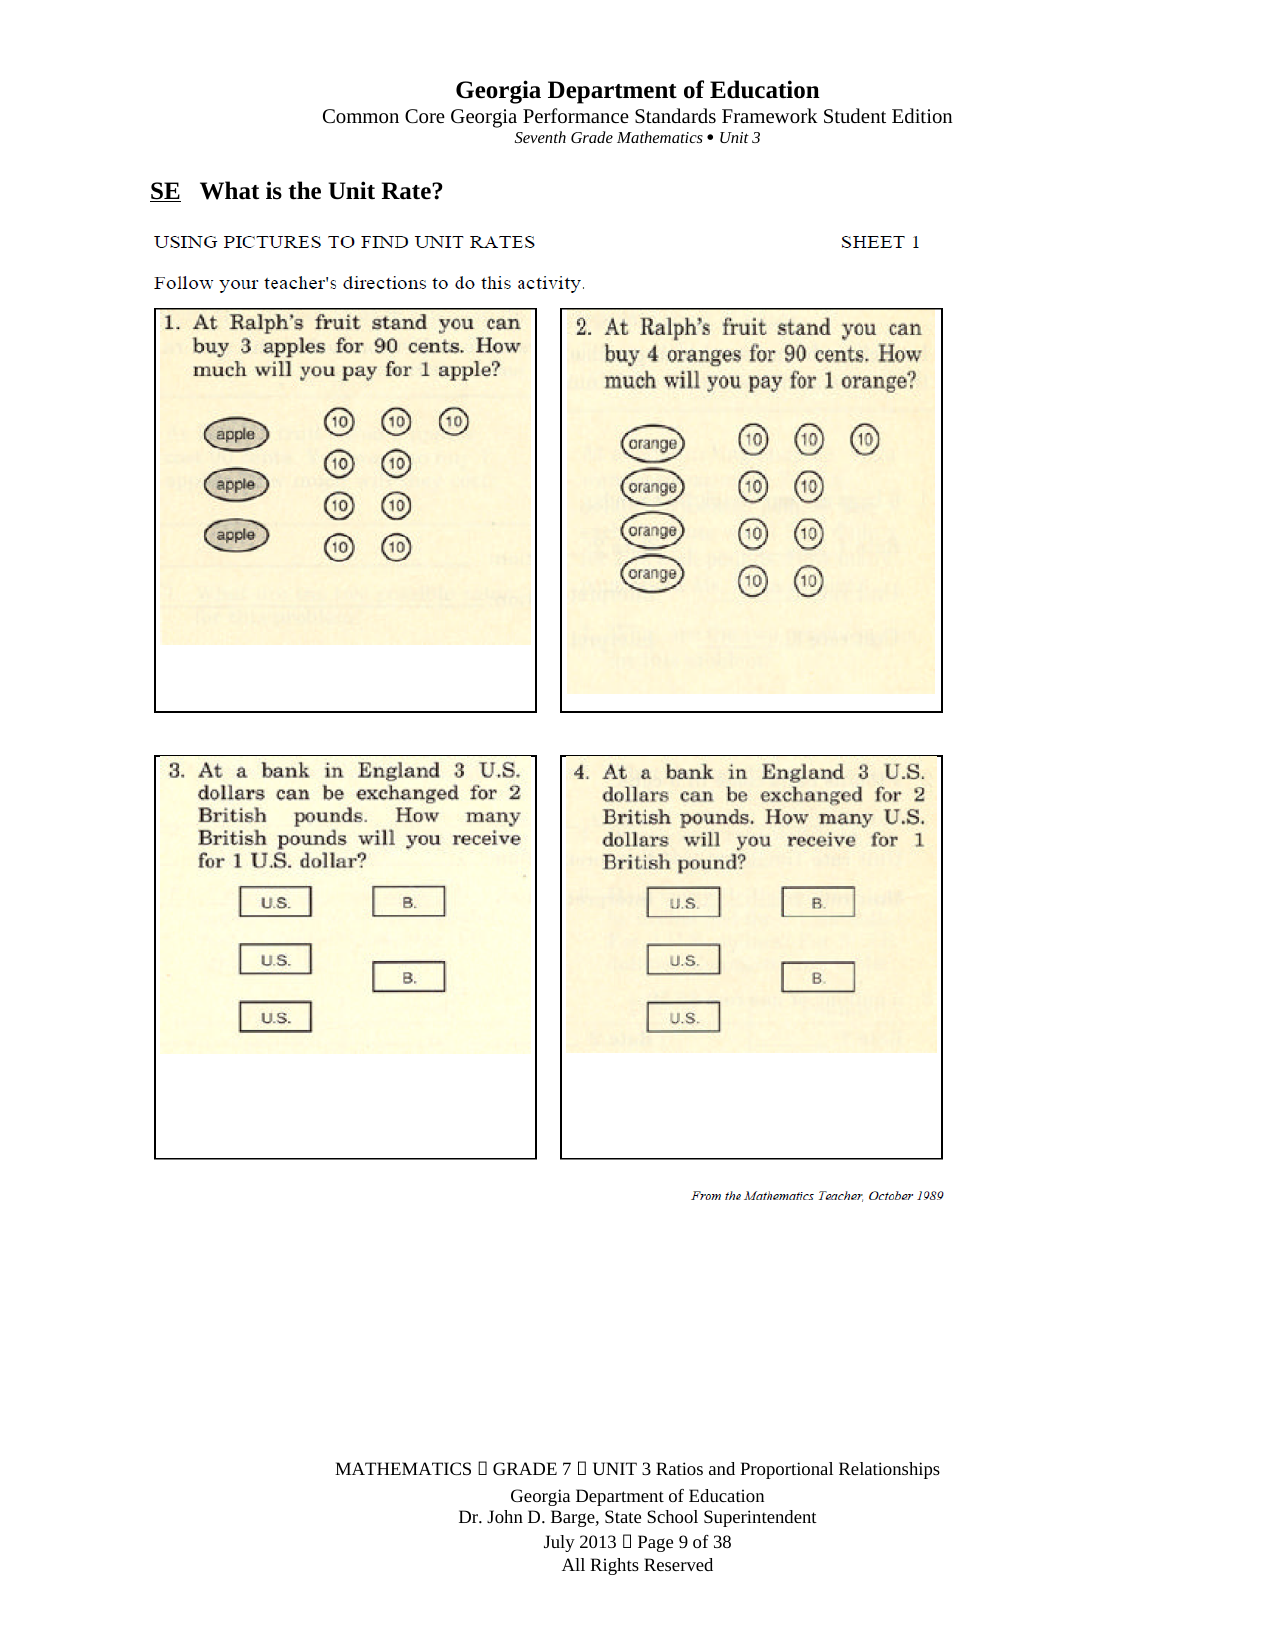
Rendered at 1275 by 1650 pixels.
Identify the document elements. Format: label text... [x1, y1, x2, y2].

list SE What is the Unit Rate? [150, 176, 1125, 204]
